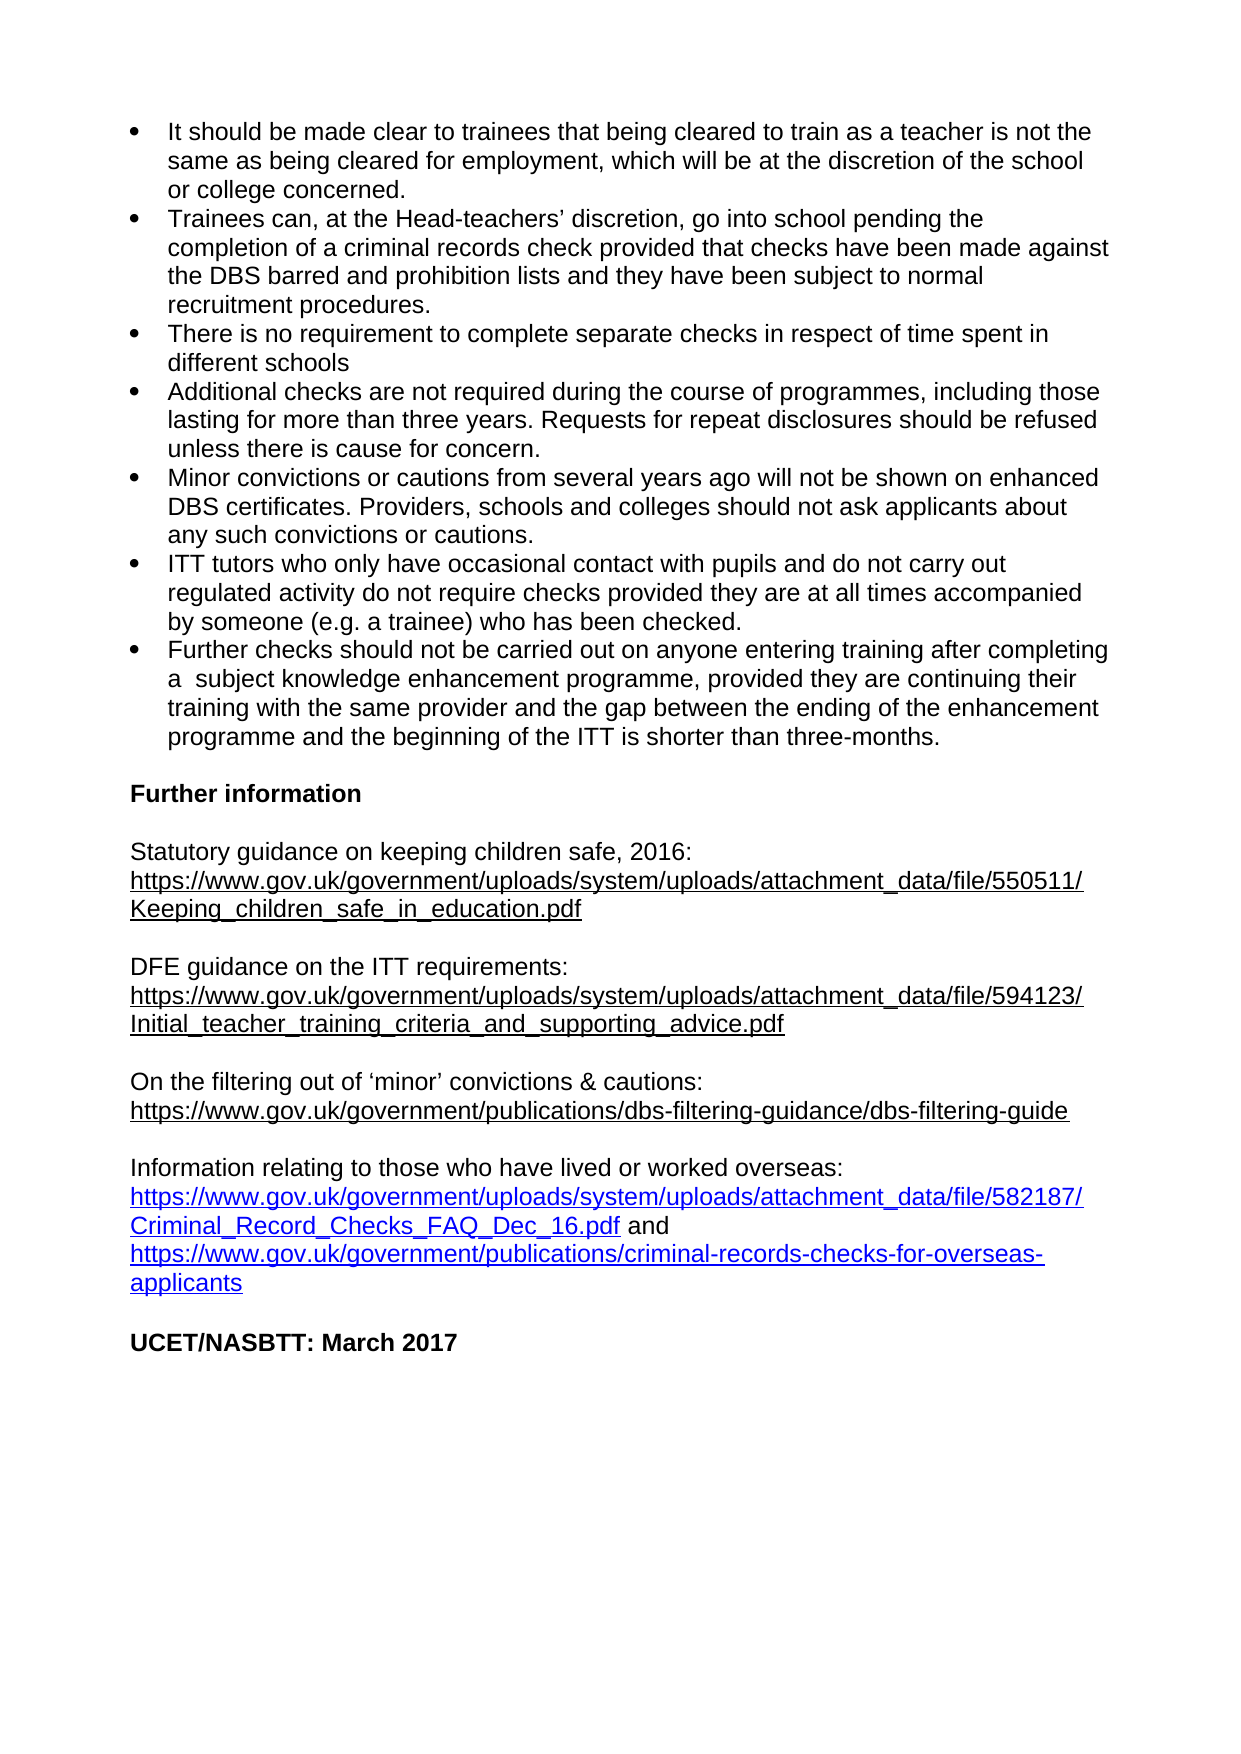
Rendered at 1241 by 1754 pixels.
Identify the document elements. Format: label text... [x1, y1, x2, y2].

list It should be made clear to trainees that being cleared to train as a teacher is not the same as being cleared for employment, which will be at the discretion of the school or college concerned. [130, 117, 1110, 204]
list On the filtering out of ‘minor’ convictions & cautions: https://www.gov.uk/government/publications/dbs-filtering-guidance/dbs-filtering-guide [130, 1067, 1110, 1124]
text DFE guidance on the ITT requirements: https://www.gov.uk/government/uploads/system/uploads/attachment_data/file/594123/Initial_teacher_training_criteria_and_supporting_advice.pdf [130, 952, 1110, 1038]
list Additional checks are not required during the course of programmes, including those lasting for more than three years. Requests for repeat disclosures should be refused unless there is cause for concern. [130, 376, 1110, 463]
list UCET/NASBTT: March 2017 [130, 1328, 1110, 1357]
text Information relating to those who have lived or worked overseas: https://www.gov.uk/government/uploads/system/uploads/attachment_data/file/582187/Criminal_Record_Checks_FAQ_Dec_16.pdf and https://www.gov.uk/government/publications/criminal-records-checks-for-overseas-applicants [130, 1153, 1110, 1297]
list Minor convictions or cautions from several years ago will not be shown on enhanced DBS certificates. Providers, schools and colleges should not ask applicants about any such convictions or cautions. [130, 463, 1110, 549]
text Statutory guidance on keeping children safe, 2016: https://www.gov.uk/government/uploads/system/uploads/attachment_data/file/550511/Keeping_children_safe_in_education.pdf [130, 837, 1110, 923]
list Trainees can, at the Head-teachers’ discretion, go into school pending the completion of a criminal records check provided that checks have been made against the DBS barred and prohibition lists and they have been subject to normal recruitment procedures. [130, 204, 1110, 319]
list Further checks should not be carried out on anyone entering training after completing a subject knowledge enhancement programme, provided they are continuing their training with the same provider and the gap between the ending of the enhancement programme and the beginning of the ITT is shorter than three-months. [130, 636, 1110, 751]
list ITT tutors who only have occasional contact with pupils and do not carry out regulated activity do not require checks provided they are at all times accompanied by someone (e.g. a trainee) who has been checked. [130, 549, 1110, 636]
list There is no requirement to complete separate checks in respect of time spent in different schools [130, 319, 1110, 376]
text Further information [130, 779, 1110, 808]
